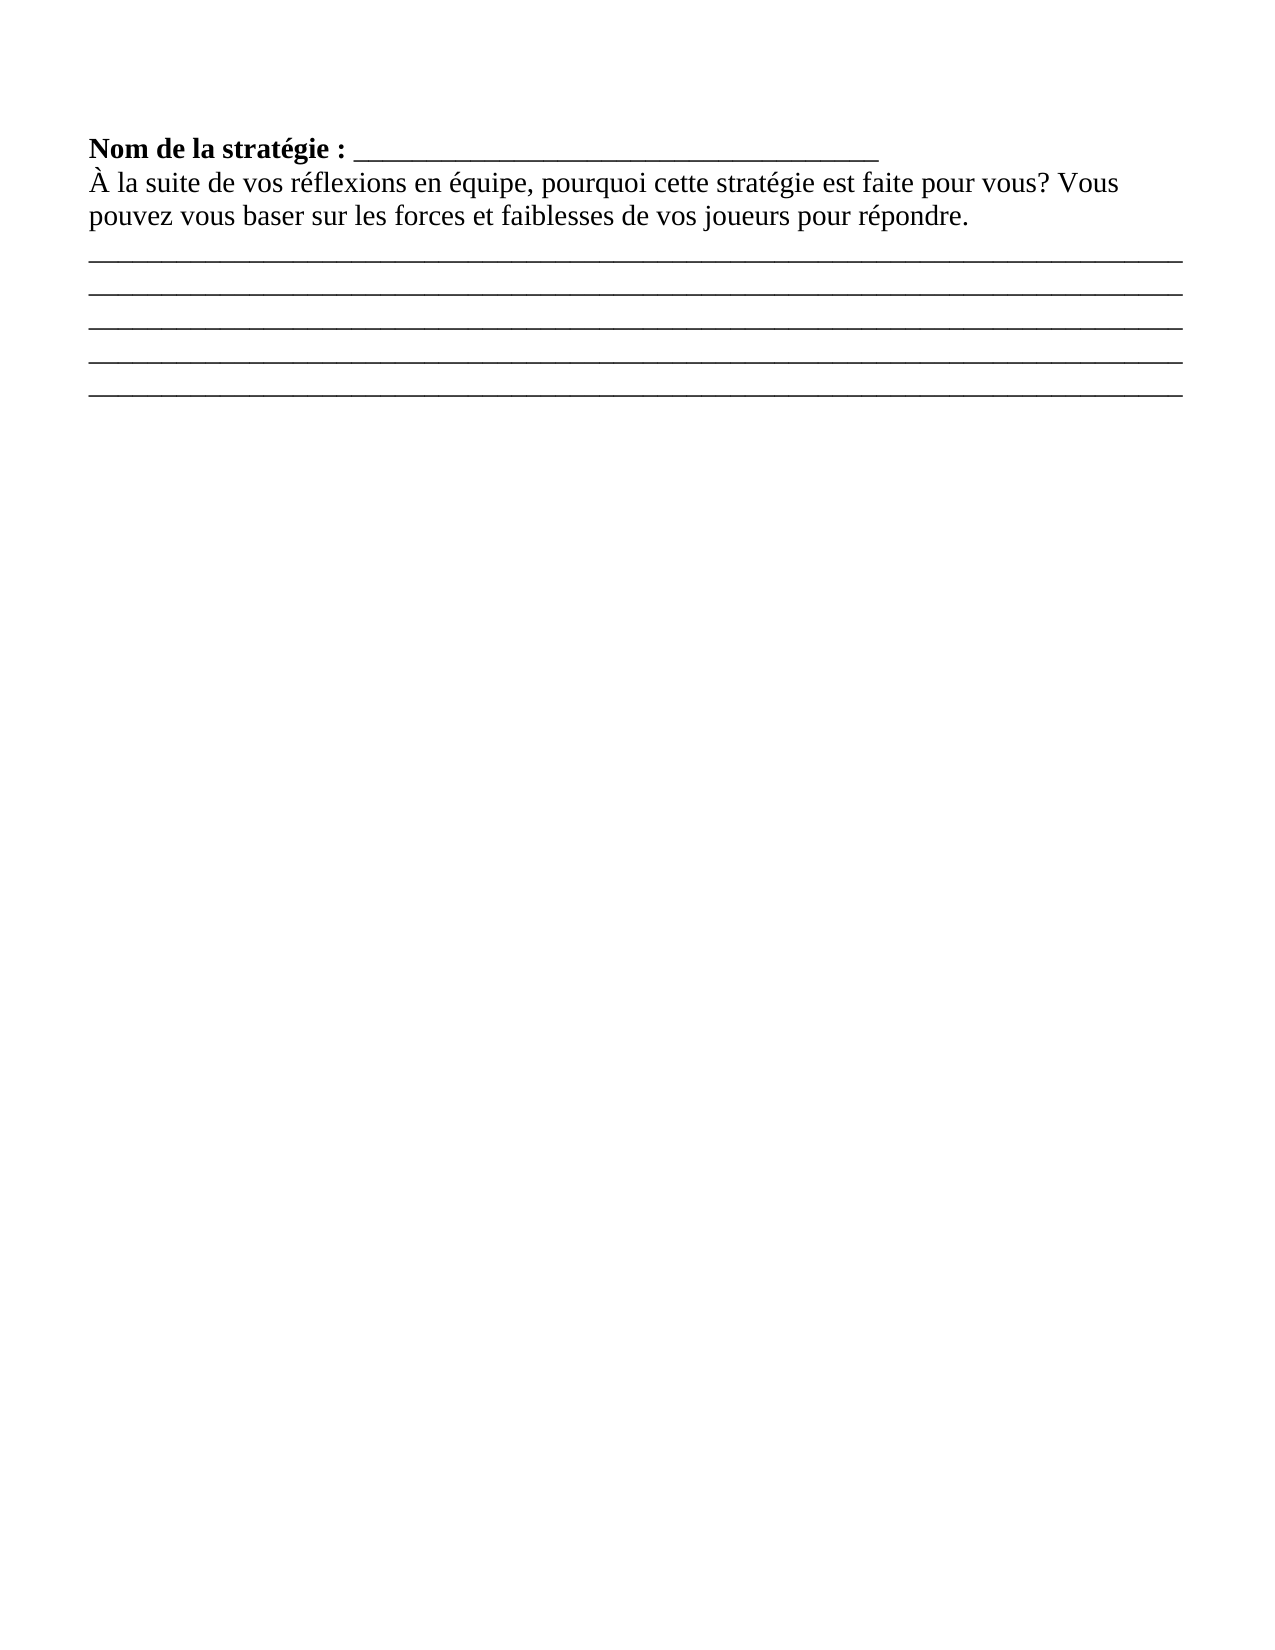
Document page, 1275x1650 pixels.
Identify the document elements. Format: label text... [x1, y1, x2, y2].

text Nom de la stratégie : ____________________________________ [89, 131, 1186, 165]
text _______________________________________________________________________________________________________________________________________________________________________________________________________________________________________________________________________________________________________________________________________________________________________________________ [89, 232, 1186, 400]
text À la suite de vos réflexions en équipe, pourquoi cette stratégie est faite pour vous? Vous pouvez vous baser sur les forces et faiblesses de vos joueurs pour répondre. [89, 165, 1186, 232]
